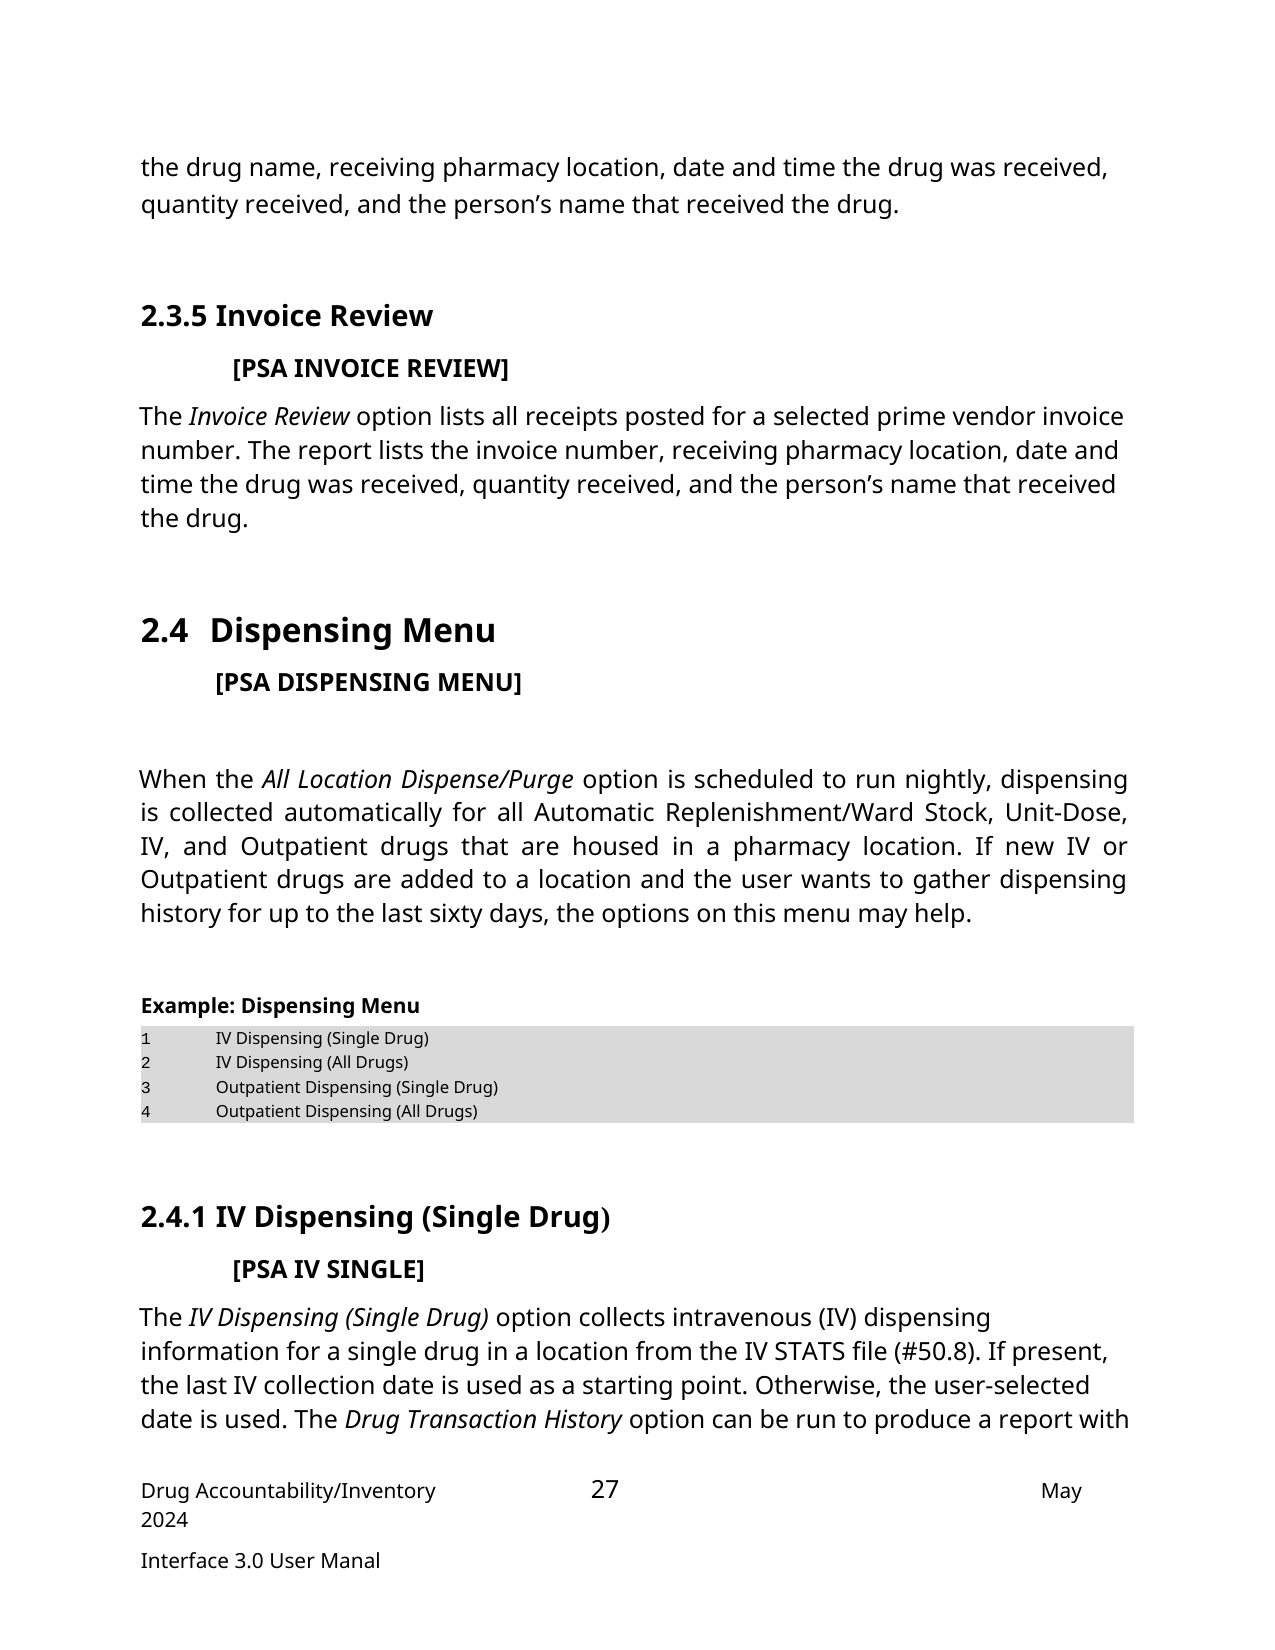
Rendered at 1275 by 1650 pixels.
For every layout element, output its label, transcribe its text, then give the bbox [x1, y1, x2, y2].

text [PSA IV SINGLE] [232, 1252, 1068, 1286]
text The Invoice Review option lists all receipts posted for a selected prime vendor invoice number. The report lists the invoice number, receiving pharmacy location, date and time the drug was received, quantity received, and the person’s name that received the drug. [139, 398, 1132, 534]
subtitle Invoice Review [141, 296, 1134, 335]
list Outpatient Dispensing (Single Drug) [141, 1076, 1134, 1098]
text When the All Location Dispense/Purge option is scheduled to run nightly, dispensing is collected automatically for all Automatic Replenishment/Ward Stock, Unit-Dose, IV, and Outpatient drugs that are housed in a pharmacy location. If new IV or Outpatient drugs are added to a location and the user wants to gather dispensing history for up to the last sixty days, the options on this menu may help. [139, 761, 1129, 930]
subtitle IV Dispensing (Single Drug) [141, 1197, 1134, 1236]
list Outpatient Dispensing (All Drugs) [141, 1100, 1134, 1123]
subtitle Dispensing Menu [141, 607, 1134, 652]
list IV Dispensing (All Drugs) [141, 1051, 1134, 1074]
list IV Dispensing (Single Drug) [141, 1026, 1134, 1049]
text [141, 150, 1134, 221]
text [PSA DISPENSING MENU] [215, 664, 1068, 698]
text [PSA INVOICE REVIEW] [232, 351, 1068, 385]
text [139, 1299, 1132, 1436]
text Example: Dispensing Menu [141, 992, 1134, 1020]
